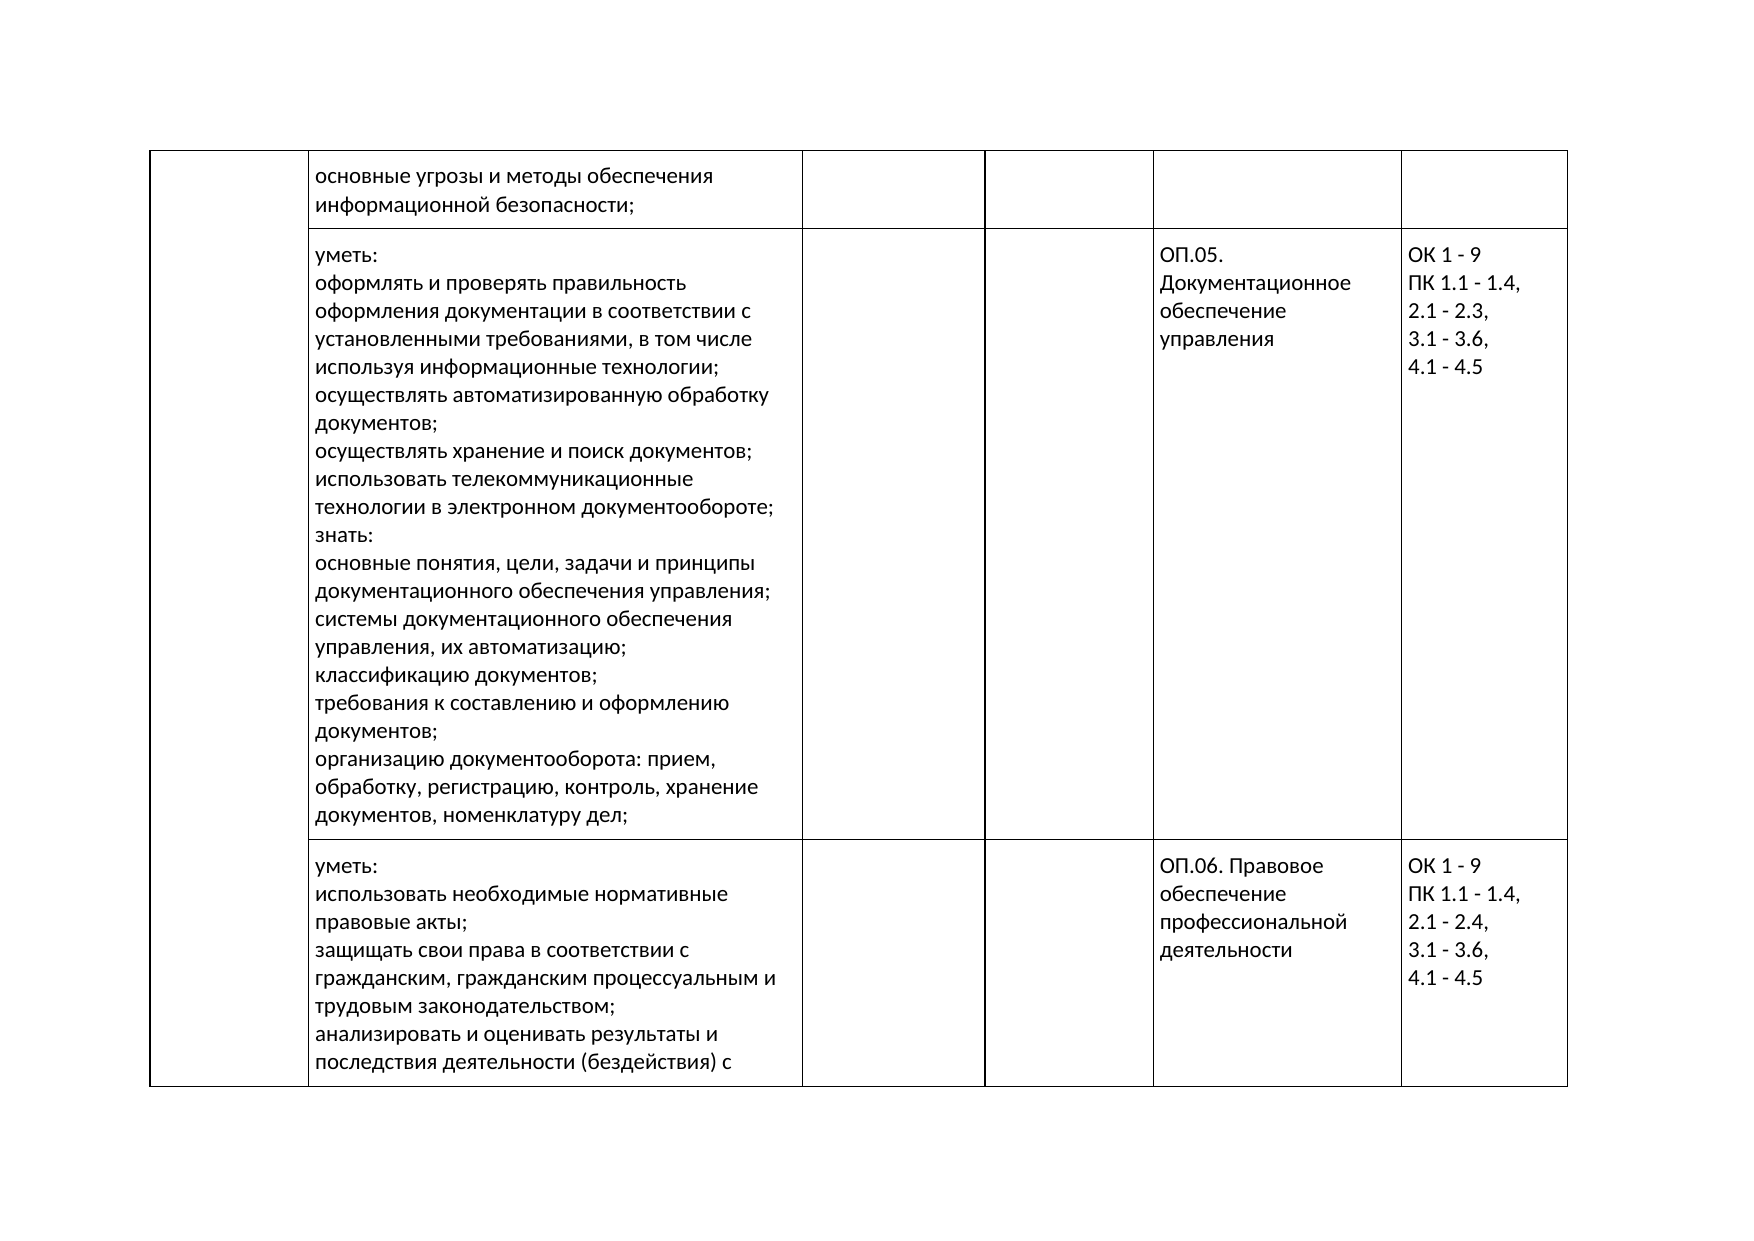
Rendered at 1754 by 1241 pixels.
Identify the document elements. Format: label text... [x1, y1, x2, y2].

table_cell [986, 229, 1153, 839]
table_cell [803, 840, 984, 1086]
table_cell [1402, 151, 1567, 228]
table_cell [1154, 151, 1401, 228]
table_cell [309, 151, 802, 228]
table_cell ОП.05. Документационное обеспечение управления [1154, 229, 1401, 839]
table_cell [803, 229, 984, 839]
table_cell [1154, 840, 1401, 1086]
table_cell уметь: оформлять и проверять правильность оформления документации в соответствии с установленными требованиями, в том числе используя информационные технологии; осуществлять автоматизированную обработку документов; осуществлять хранение и поиск документов; использовать телекоммуникационные технологии в электронном документообороте; знать: основные понятия, цели, задачи и принципы документационного обеспечения управления; системы документационного обеспечения управления, их автоматизацию; классификацию документов; требования к составлению и оформлению документов; организацию документооборота: прием, обработку, регистрацию, контроль, хранение документов, номенклатуру дел; [309, 229, 802, 839]
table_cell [1402, 840, 1567, 1086]
table_cell [803, 151, 984, 228]
table_cell [986, 151, 1153, 228]
table_cell [986, 840, 1153, 1086]
table_cell ОК 1 - 9 ПК 1.1 - 1.4, 2.1 - 2.3, 3.1 - 3.6, 4.1 - 4.5 [1402, 229, 1567, 839]
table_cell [309, 840, 802, 1086]
